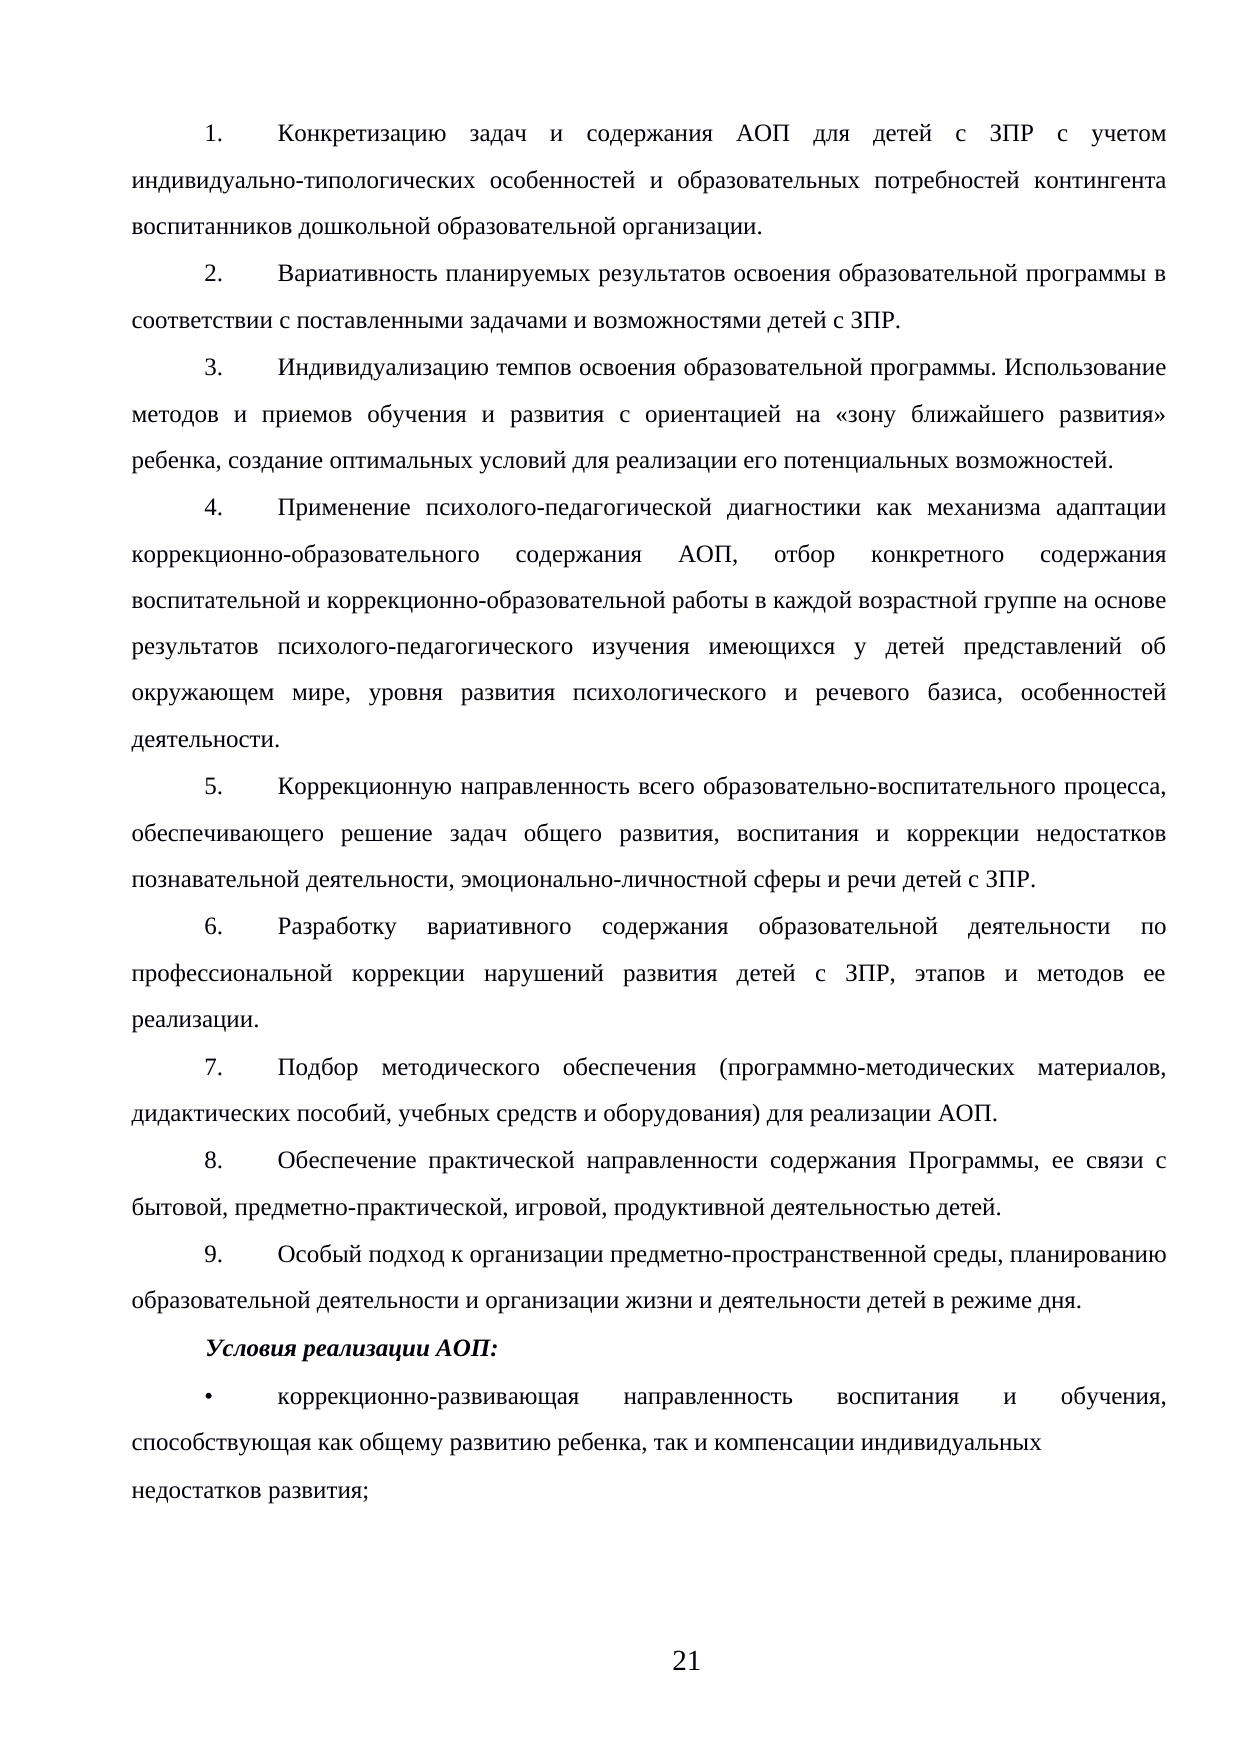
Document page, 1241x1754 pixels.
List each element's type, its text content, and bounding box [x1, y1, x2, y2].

list Разработку вариативного содержания образовательной деятельности по профессиональной коррекции нарушений развития детей с ЗПР, этапов и методов ее реализации. [131, 911, 1167, 1033]
list Обеспечение практической направленности содержания Программы, ее связи с бытовой, предметно-практической, игровой, продуктивной деятельностью детей. [131, 1145, 1167, 1220]
list Особый подход к организации предметно-пространственной среды, планированию образовательной деятельности и организации жизни и деятельности детей в режиме дня. [131, 1239, 1167, 1314]
list Коррекционную направленность всего образовательно-воспитательного процесса, обеспечивающего решение задач общего развития, воспитания и коррекции недостатков познавательной деятельности, эмоционально-личностной сферы и речи детей с ЗПР. [131, 771, 1167, 893]
list Конкретизацию задач и содержания АОП для детей с ЗПР с учетом индивидуально-типологических особенностей и образовательных потребностей контингента воспитанников дошкольной образовательной организации. [131, 118, 1167, 240]
text недостатков развития; [131, 1475, 1167, 1503]
list коррекционно-развивающая направленность воспитания и обучения, способствующая как общему развитию ребенка, так и компенсации индивидуальных [131, 1381, 1167, 1456]
text Условия реализации АОП: [205, 1333, 1182, 1362]
list Индивидуализацию темпов освоения образовательной программы. Использование методов и приемов обучения и развития с ориентацией на «зону ближайшего развития» ребенка, создание оптимальных условий для реализации его потенциальных возможностей. [131, 352, 1167, 474]
list Подбор методического обеспечения (программно-методических материалов, дидактических пособий, учебных средств и оборудования) для реализации АОП. [131, 1052, 1167, 1127]
list Вариативность планируемых результатов освоения образовательной программы в соответствии с поставленными задачами и возможностями детей с ЗПР. [131, 258, 1167, 333]
list Применение психолого-педагогической диагностики как механизма адаптации коррекционно-образовательного содержания АОП, отбор конкретного содержания воспитательной и коррекционно-образовательной работы в каждой возрастной группе на основе результатов психолого-педагогического изучения имеющихся у детей представлений об окружающем мире, уровня развития психологического и речевого базиса, особенностей деятельности. [131, 492, 1167, 752]
